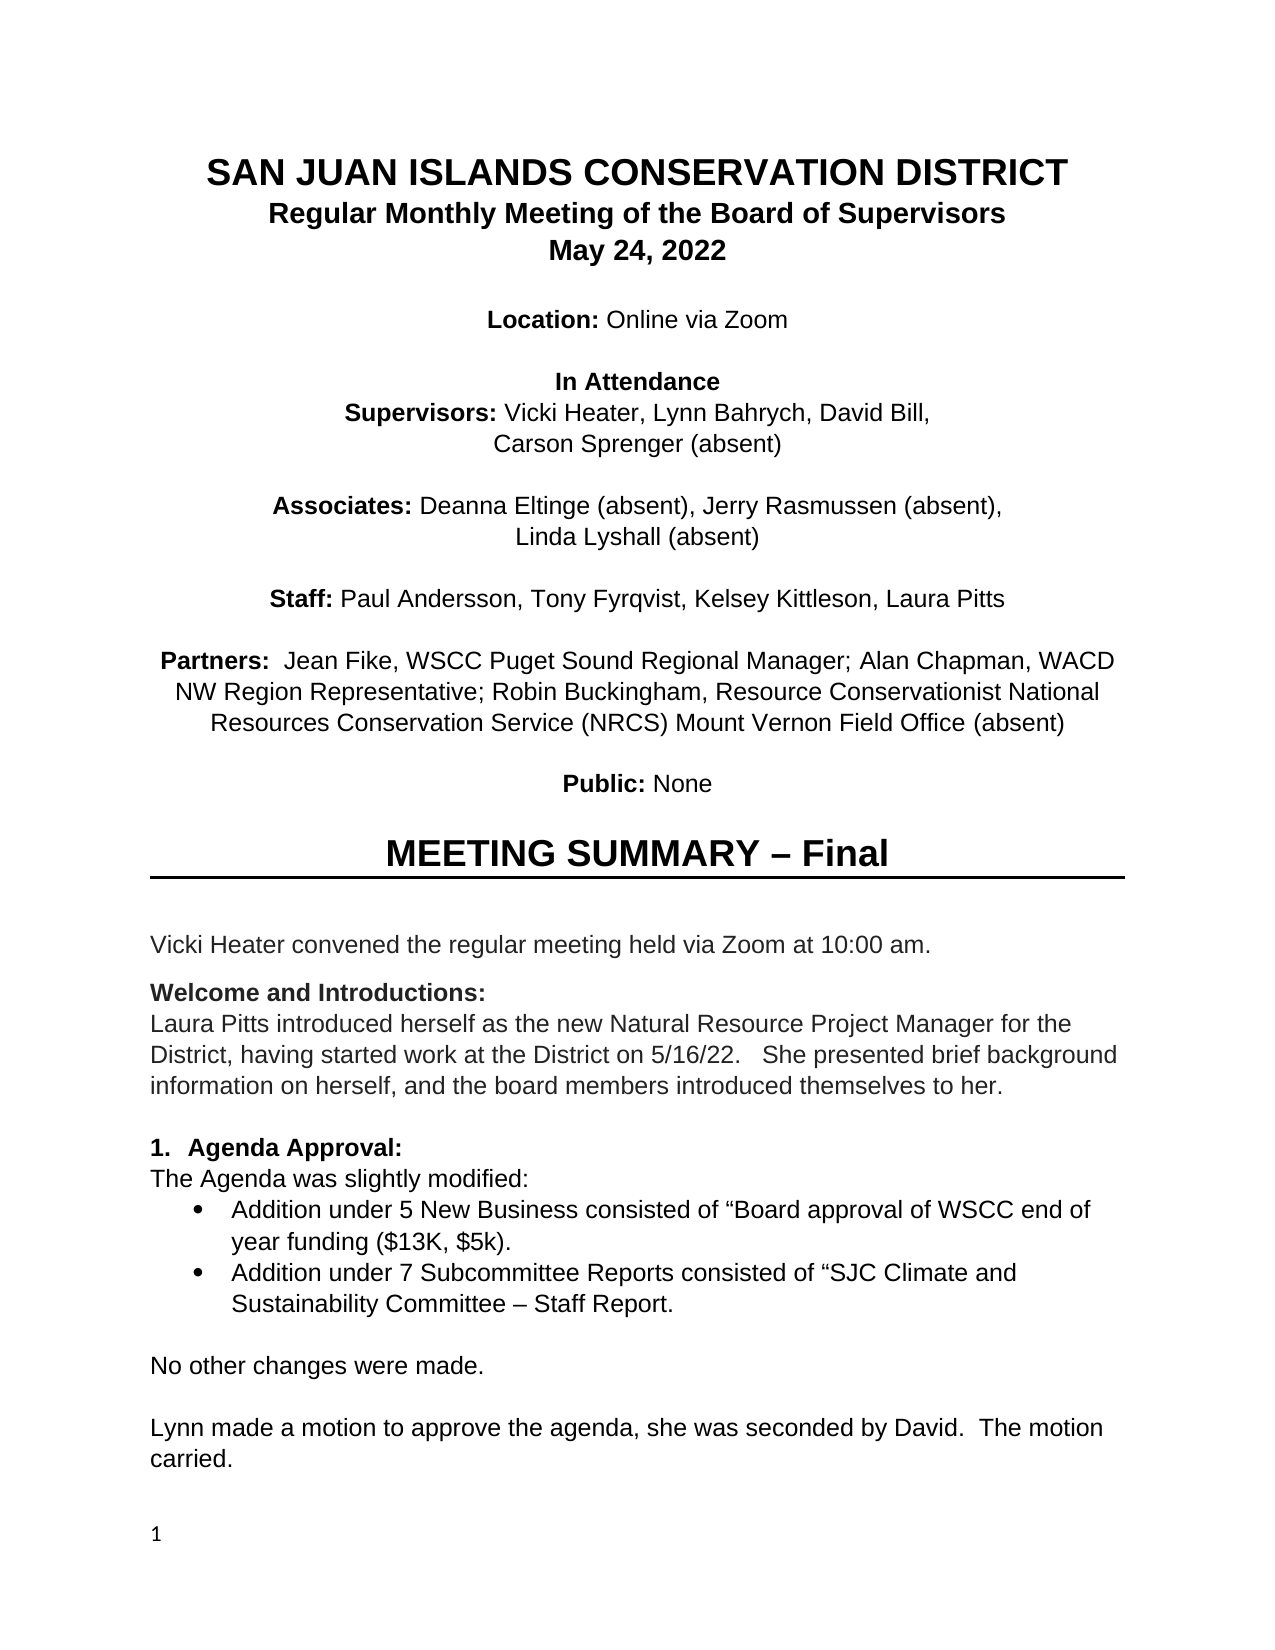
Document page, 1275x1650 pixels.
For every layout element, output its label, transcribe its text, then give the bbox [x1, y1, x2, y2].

text May 24, 2022 [150, 233, 1125, 266]
text Linda Lyshall (absent) [150, 522, 1125, 551]
text No other changes were made. [150, 1351, 1125, 1380]
text Welcome and Introductions: [150, 978, 1125, 1007]
text Supervisors: Vicki Heater, Lynn Bahrych, David Bill, [150, 398, 1125, 427]
text Public: None [150, 769, 1125, 798]
text Staff: Paul Andersson, Tony Fyrqvist, Kelsey Kittleson, Laura Pitts [150, 583, 1125, 612]
text MEETING SUMMARY – Final [150, 831, 1125, 876]
text In Attendance [150, 367, 1125, 396]
list Addition under 5 New Business consisted of “Board approval of WSCC end of year funding ($13K, $5k). [194, 1196, 1125, 1255]
list Addition under 7 Subcommittee Reports consisted of “SJC Climate and Sustainability Committee – Staff Report. [194, 1258, 1125, 1318]
text Partners: Jean Fike, WSCC Puget Sound Regional Manager; Alan Chapman, WACD NW Region Representative; Robin Buckingham, Resource Conservationist National Resources Conservation Service (NRCS) Mount Vernon Field Office (absent) [150, 646, 1125, 736]
text Vicki Heater convened the regular meeting held via Zoom at 10:00 am. [150, 931, 1125, 959]
text Location: Online via Zoom [150, 305, 1125, 334]
text Laura Pitts introduced herself as the new Natural Resource Project Manager for the District, having started work at the District on 5/16/22. She presented brief background information on herself, and the board members introduced themselves to her. [150, 1009, 1125, 1100]
text SAN JUAN ISLANDS CONSERVATION DISTRICT [150, 150, 1125, 193]
text Carson Sprenger (absent) [150, 429, 1125, 458]
text Associates: Deanna Eltinge (absent), Jerry Rasmussen (absent), [150, 491, 1125, 520]
text Lynn made a motion to approve the agenda, she was seconded by David. The motion carried. [150, 1413, 1125, 1473]
text The Agenda was slightly modified: [150, 1164, 1125, 1193]
text Regular Monthly Meeting of the Board of Supervisors [150, 197, 1125, 230]
list Agenda Approval: [150, 1133, 1125, 1162]
